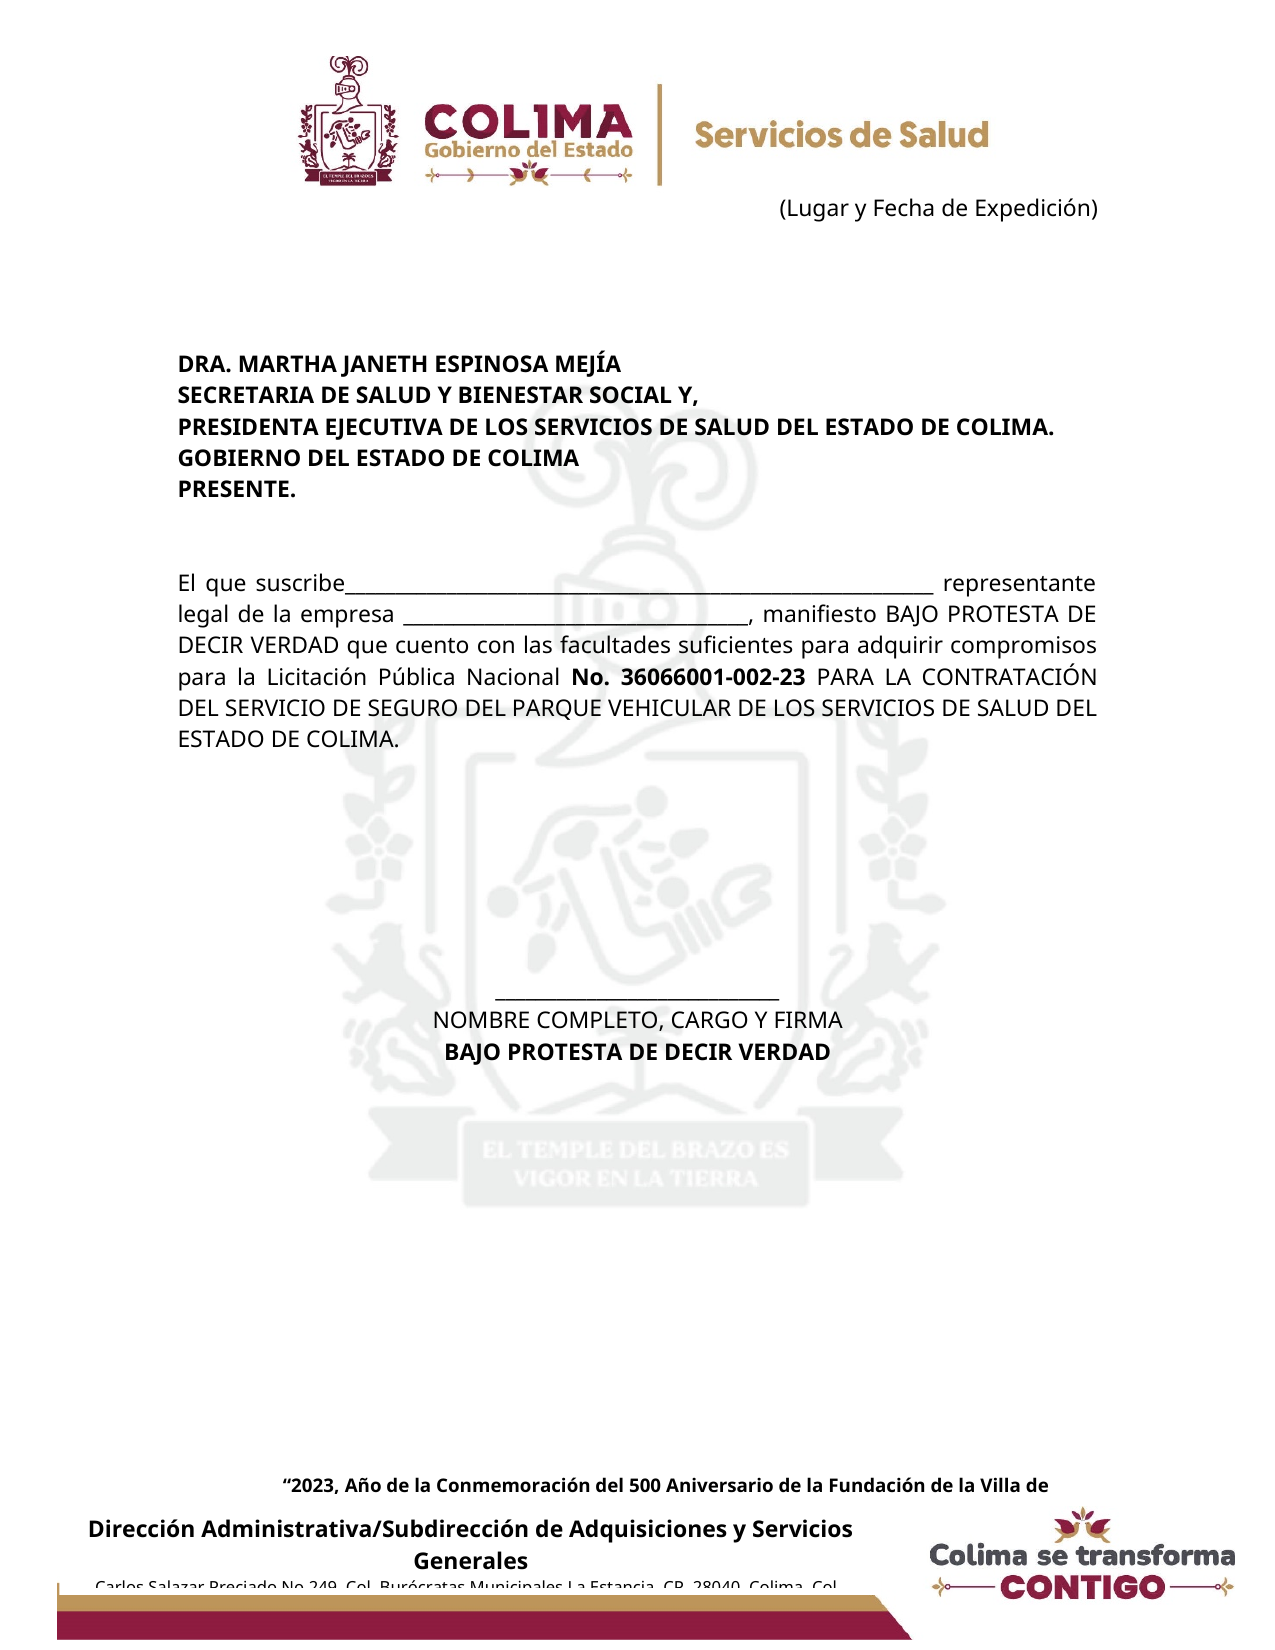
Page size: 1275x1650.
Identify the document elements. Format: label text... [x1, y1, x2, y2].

text (Lugar y Fecha de Expedición) [177, 192, 1098, 223]
picture [57, 1506, 1235, 1640]
text NOMBRE COMPLETO, CARGO Y FIRMA [177, 1004, 1098, 1036]
text BAJO PROTESTA DE DECIR VERDAD [177, 1036, 1098, 1067]
subtitle DRA. MARTHA JANETH ESPINOSA MEJÍA [177, 348, 1098, 379]
text PRESIDENTA EJECUTIVA DE LOS SERVICIOS DE SALUD DEL ESTADO DE COLIMA. [177, 411, 1098, 442]
text SECRETARIA DE SALUD Y BIENESTAR SOCIAL Y, [177, 379, 1098, 411]
text GOBIERNO DEL ESTADO DE COLIMA [177, 442, 1098, 473]
text El que suscribe__________________________________________________________ representante legal de la empresa __________________________________, manifiesto BAJO PROTESTA DE DECIR VERDAD que cuento con las facultades suficientes para adquirir compromisos para la Licitación Pública Nacional No. 36066001-002-23 PARA LA CONTRATACIÓN DEL SERVICIO DE SEGURO DEL PARQUE VEHICULAR DE LOS SERVICIOS DE SALUD DEL ESTADO DE COLIMA. [177, 567, 1098, 754]
text PRESENTE. [177, 473, 1098, 504]
picture [54, 0, 1221, 1222]
text ____________________________ [177, 973, 1098, 1004]
